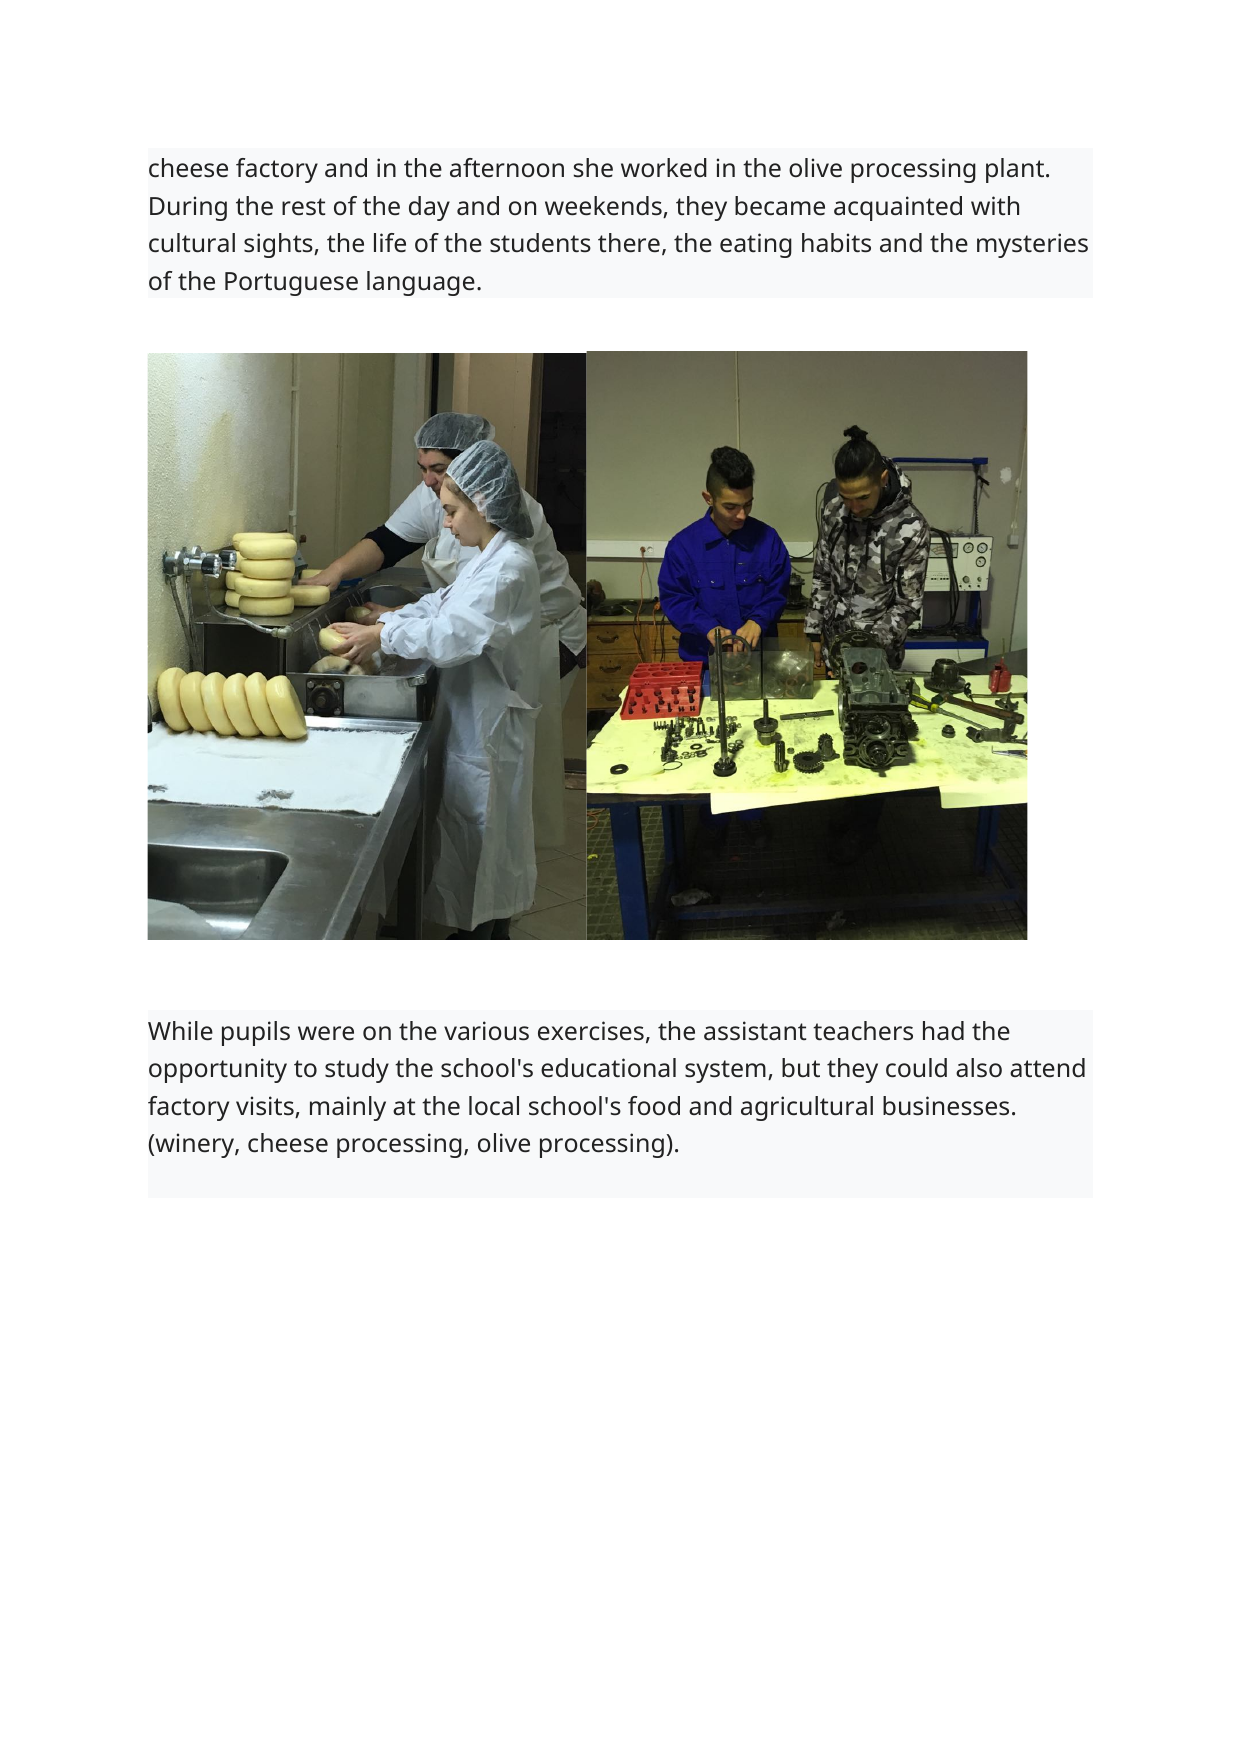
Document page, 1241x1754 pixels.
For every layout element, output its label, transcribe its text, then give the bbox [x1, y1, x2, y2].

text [148, 148, 1093, 298]
picture [147, 351, 1028, 940]
text While pupils were on the various exercises, the assistant teachers had the opportunity to study the school's educational system, but they could also attend factory visits, mainly at the local school's food and agricultural businesses. (winery, cheese processing, olive processing). [148, 1010, 1093, 1160]
